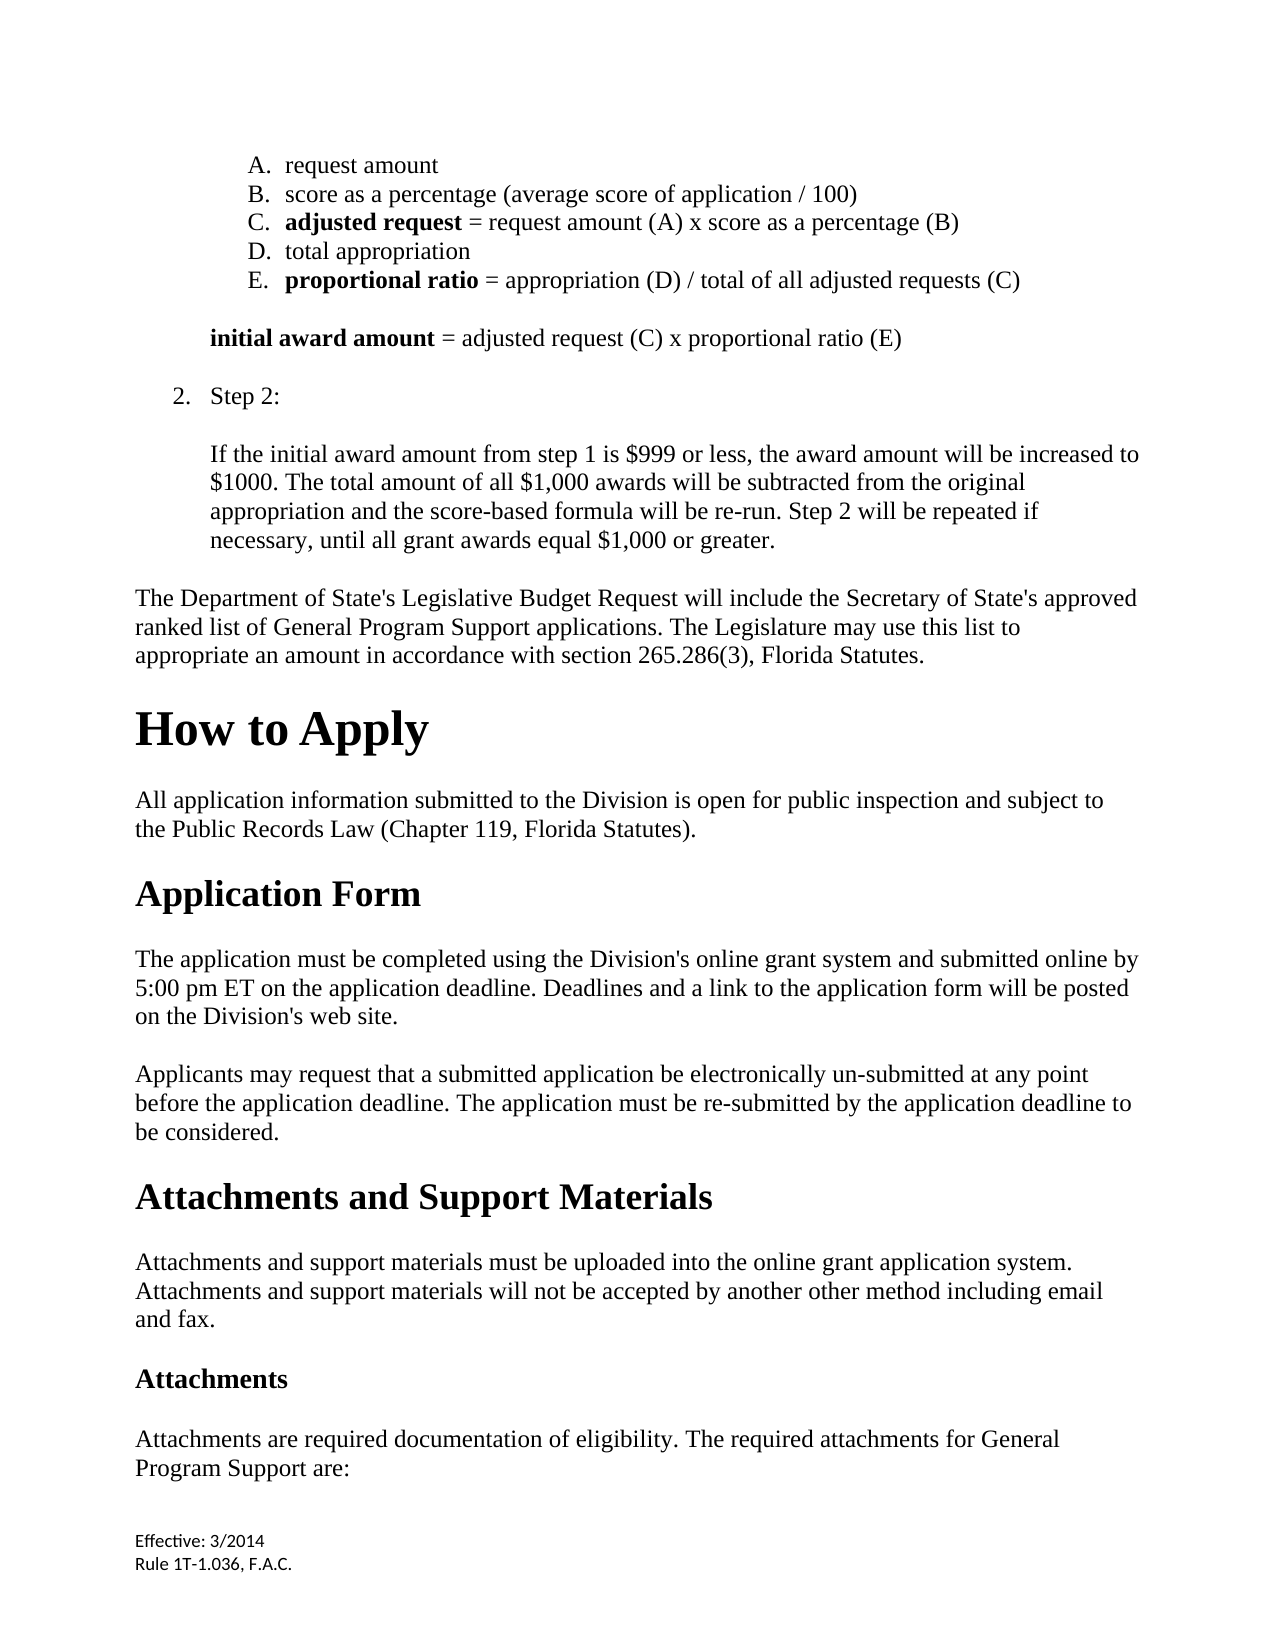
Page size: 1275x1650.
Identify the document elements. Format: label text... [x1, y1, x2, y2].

text Attachments and support materials must be uploaded into the online grant application system. Attachments and support materials will not be accepted by another other method including email and fax. [135, 1247, 1140, 1333]
list Step 2: [172, 381, 1140, 409]
text Attachments [135, 1362, 1140, 1395]
list score as a percentage (average score of application / 100) [247, 179, 1140, 207]
text Applicants may request that a submitted application be electronically un-submitted at any point before the application deadline. The application must be re-submitted by the application deadline to be considered. [135, 1059, 1140, 1146]
list total appropriation [247, 236, 1140, 265]
text The Department of State's Legislative Budget Request will include the Secretary of State's approved ranked list of General Program Support applications. The Legislature may use this list to appropriate an amount in accordance with section 265.286(3), Florida Statutes. [135, 583, 1140, 669]
text How to Apply [135, 698, 1140, 756]
text The application must be completed using the Division's online grant system and submitted online by 5:00 pm ET on the application deadline. Deadlines and a link to the application form will be posted on the Division's web site. [135, 944, 1140, 1030]
list proportional ratio = appropriation (D) / total of all adjusted requests (C) [247, 265, 1140, 294]
text All application information submitted to the Division is open for public inspection and subject to the Public Records Law (Chapter 119, Florida Statutes). [135, 785, 1140, 842]
text Attachments are required documentation of eligibility. The required attachments for General Program Support are: [135, 1424, 1140, 1482]
list request amount [247, 150, 1140, 179]
list adjusted request = request amount (A) x score as a percentage (B) [247, 207, 1140, 236]
text If the initial award amount from step 1 is $999 or less, the award amount will be increased to $1000. The total amount of all $1,000 awards will be subtracted from the original appropriation and the score-based formula will be re-run. Step 2 will be repeated if necessary, until all grant awards equal $1,000 or greater. [210, 439, 1140, 554]
text initial award amount = adjusted request (C) x proportional ratio (E) [210, 323, 1140, 352]
text Attachments and Support Materials [135, 1175, 1140, 1218]
text Application Form [135, 872, 1140, 915]
